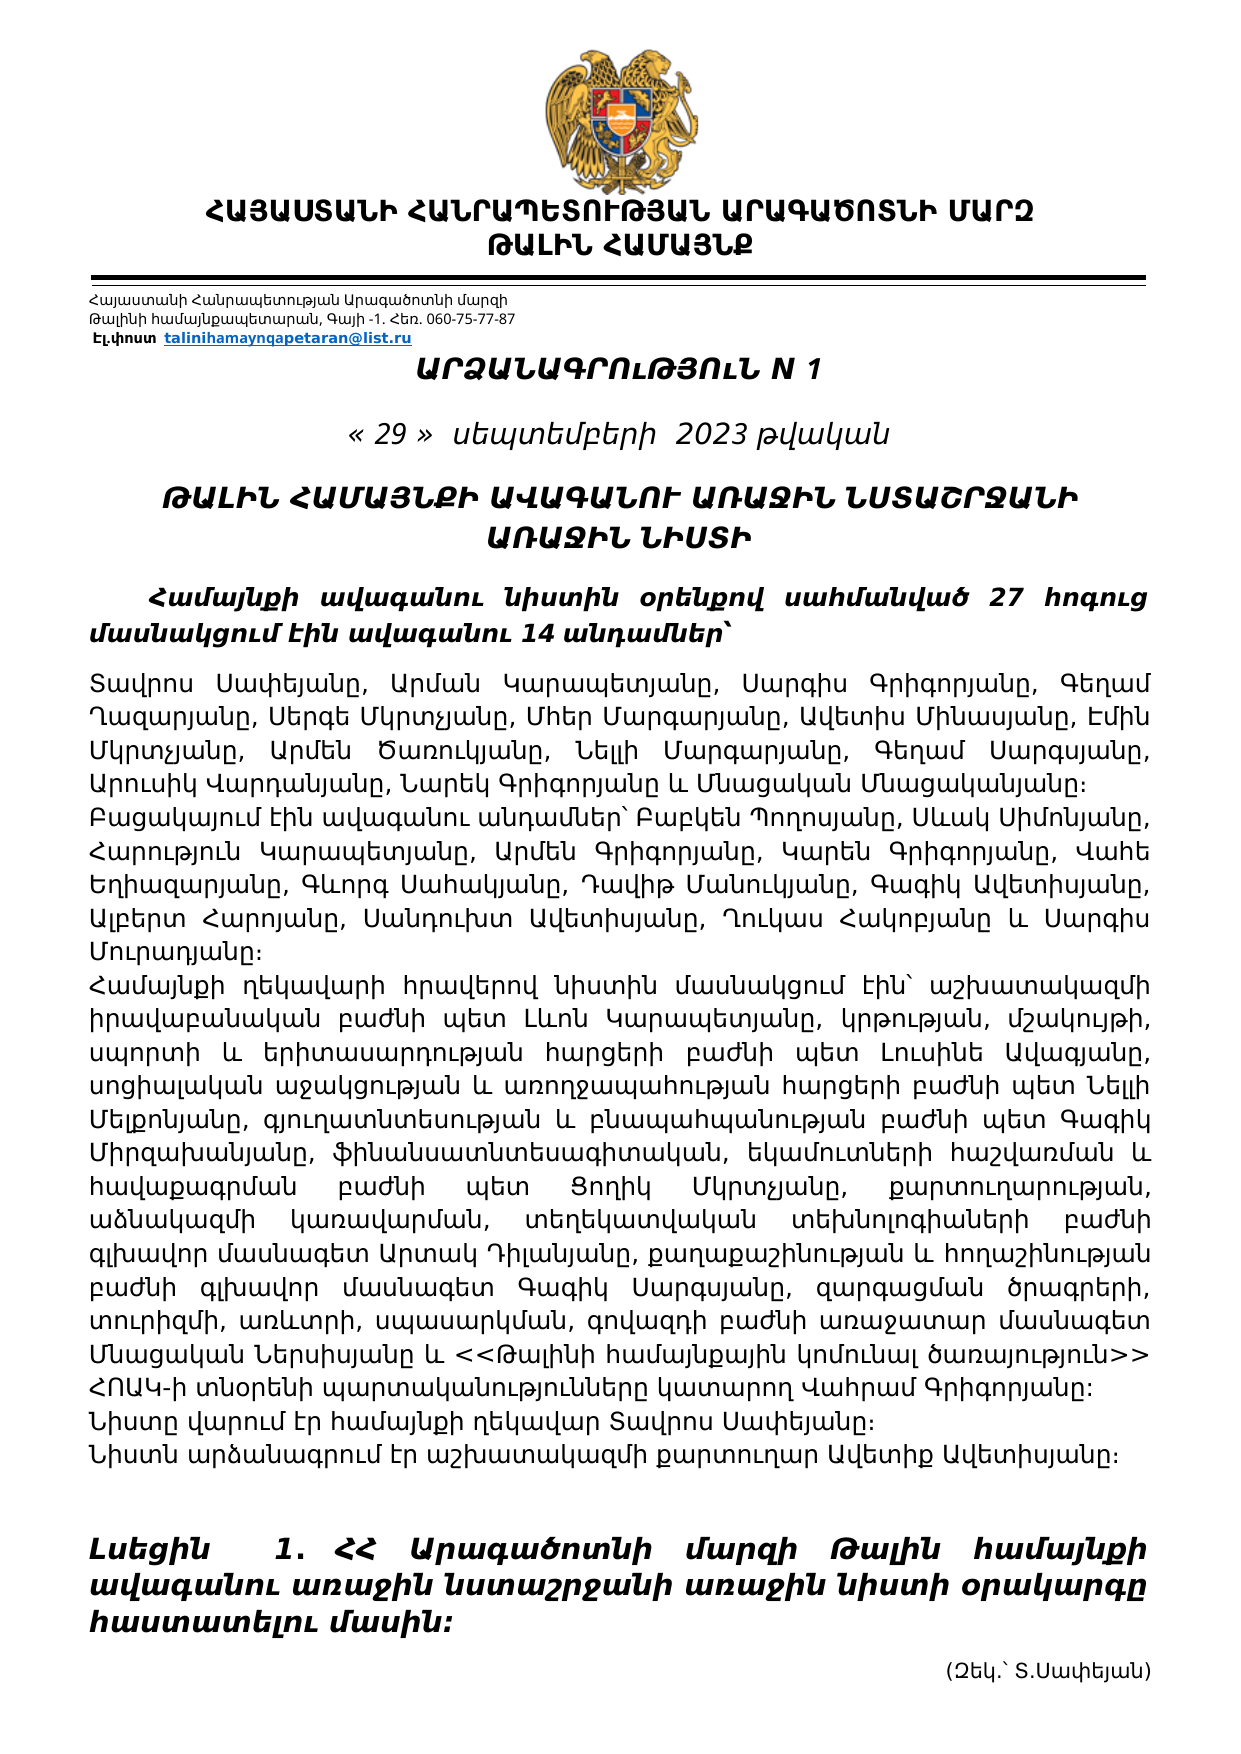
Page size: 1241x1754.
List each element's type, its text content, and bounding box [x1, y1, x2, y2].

text Թալինի համայնքապետարան, Գայի -1. Հեռ. 060-75-77-87 [89, 308, 1152, 328]
text Համայնքի ղեկավարի հրավերով նիստին մասնակցում էին՝ աշխատակազմի իրավաբանական բաժնի պետ Լևոն Կարապետյանը, կրթության, մշակույթի, սպորտի և երիտասարդության հարցերի բաժնի պետ Լուսինե Ավագյանը, սոցիալական աջակցության և առողջապահության հարցերի բաժնի պետ Նելլի Մելքոնյանը, գյուղատնտեսության և բնապահպանության բաժնի պետ Գագիկ Միրզախանյանը, ֆինանսատնտեսագիտական, եկամուտների հաշվառման և հավաքագրման բաժնի պետ Ցողիկ Մկրտչյանը, քարտուղարության, աձնակազմի կառավարման, տեղեկատվական տեխնոլոգիաների բաժնի գլխավոր մասնագետ Արտակ Դիլանյանը, քաղաքաշինության և հողաշինության բաժնի գլխավոր մասնագետ Գագիկ Սարգսյանը, զարգացման ծրագրերի, տուրիզմի, առևտրի, սպասարկման, գովազդի բաժնի առաջատար մասնագետ Մնացական Ներսիսյանը և <<Թալինի համայնքային կոմունալ ծառայություն>> ՀՈԱԿ-ի տնօրենի պարտականությունները կատարող Վահրամ Գրիգորյանը: [89, 971, 1152, 1402]
text ՀԱՅԱՍՏԱՆԻ ՀԱՆՐԱՊԵՏՈՒԹՅԱՆ ԱՐԱԳԱԾՈՏՆԻ ՄԱՐԶ [89, 194, 1152, 228]
text Հայաստանի Հանրապետության Արագածոտնի մարզի [89, 291, 1152, 308]
text ԱՐՁԱՆԱԳՐՈւԹՅՈւՆ N 1 [89, 348, 1152, 388]
text ԹԱԼԻՆ ՀԱՄԱՅՆՔԻ ԱՎԱԳԱՆՈՒ ԱՌԱՋԻՆ ՆՍՏԱՇՐՋԱՆԻ [89, 478, 1152, 517]
text Նիստն արձանագրում էր աշխատակազմի քարտուղար Ավետիք Ավետիսյանը։ [89, 1440, 1152, 1469]
text Լսեցին 1. ՀՀ Արագածոտնի մարզի Թալին համայնքի ավագանու առաջին նստաշրջանի առաջին նիստի օրակարգը հաստատելու մասին: [89, 1532, 1152, 1639]
text « 29 » սեպտեմբերի 2023 թվական [89, 413, 1152, 453]
picture [540, 44, 700, 195]
text (Զեկ.՝ Տ.Սափեյան) [89, 1659, 1152, 1683]
text ԹԱԼԻՆ ՀԱՄԱՅՆՔ [89, 228, 1152, 262]
text Էլ.փոստ talinihamaynqapetaran@list.ru [89, 328, 1152, 348]
text Համայնքի ավագանու նիստին օրենքով սահմանված 27 հոգուց մասնակցում էին ավագանու 14 անդամներ՝ [89, 584, 1152, 649]
text Բացակայում էին ավագանու անդամներ՝ Բաբկեն Պողոսյանը, Սևակ Սիմոնյանը, Հարություն Կարապետյանը, Արմեն Գրիգորյանը, Կարեն Գրիգորյանը, Վահե Եղիազարյանը, Գևորգ Սահակյանը, Դավիթ Մանուկյանը, Գագիկ Ավետիսյանը, Ալբերտ Հարոյանը, Սանդուխտ Ավետիսյանը, Ղուկաս Հակոբյանը և Սարգիս Մուրադյանը։ [89, 803, 1152, 966]
text Տավրոս Սափեյանը, Արման Կարապետյանը, Սարգիս Գրիգորյանը, Գեղամ Ղազարյանը, Սերգե Մկրտչյանը, Մհեր Մարգարյանը, Ավետիս Մինասյանը, Էմին Մկրտչյանը, Արմեն Ծառուկյանը, Նելլի Մարգարյանը, Գեղամ Սարգսյանը, Արուսիկ Վարդանյանը, Նարեկ Գրիգորյանը և Մնացական Մնացականյանը։ [89, 669, 1152, 799]
text ԱՌԱՋԻՆ ՆԻՍՏԻ [89, 517, 1152, 557]
text Նիստը վարում էր համայնքի ղեկավար Տավրոս Սափեյանը։ [89, 1407, 1152, 1436]
